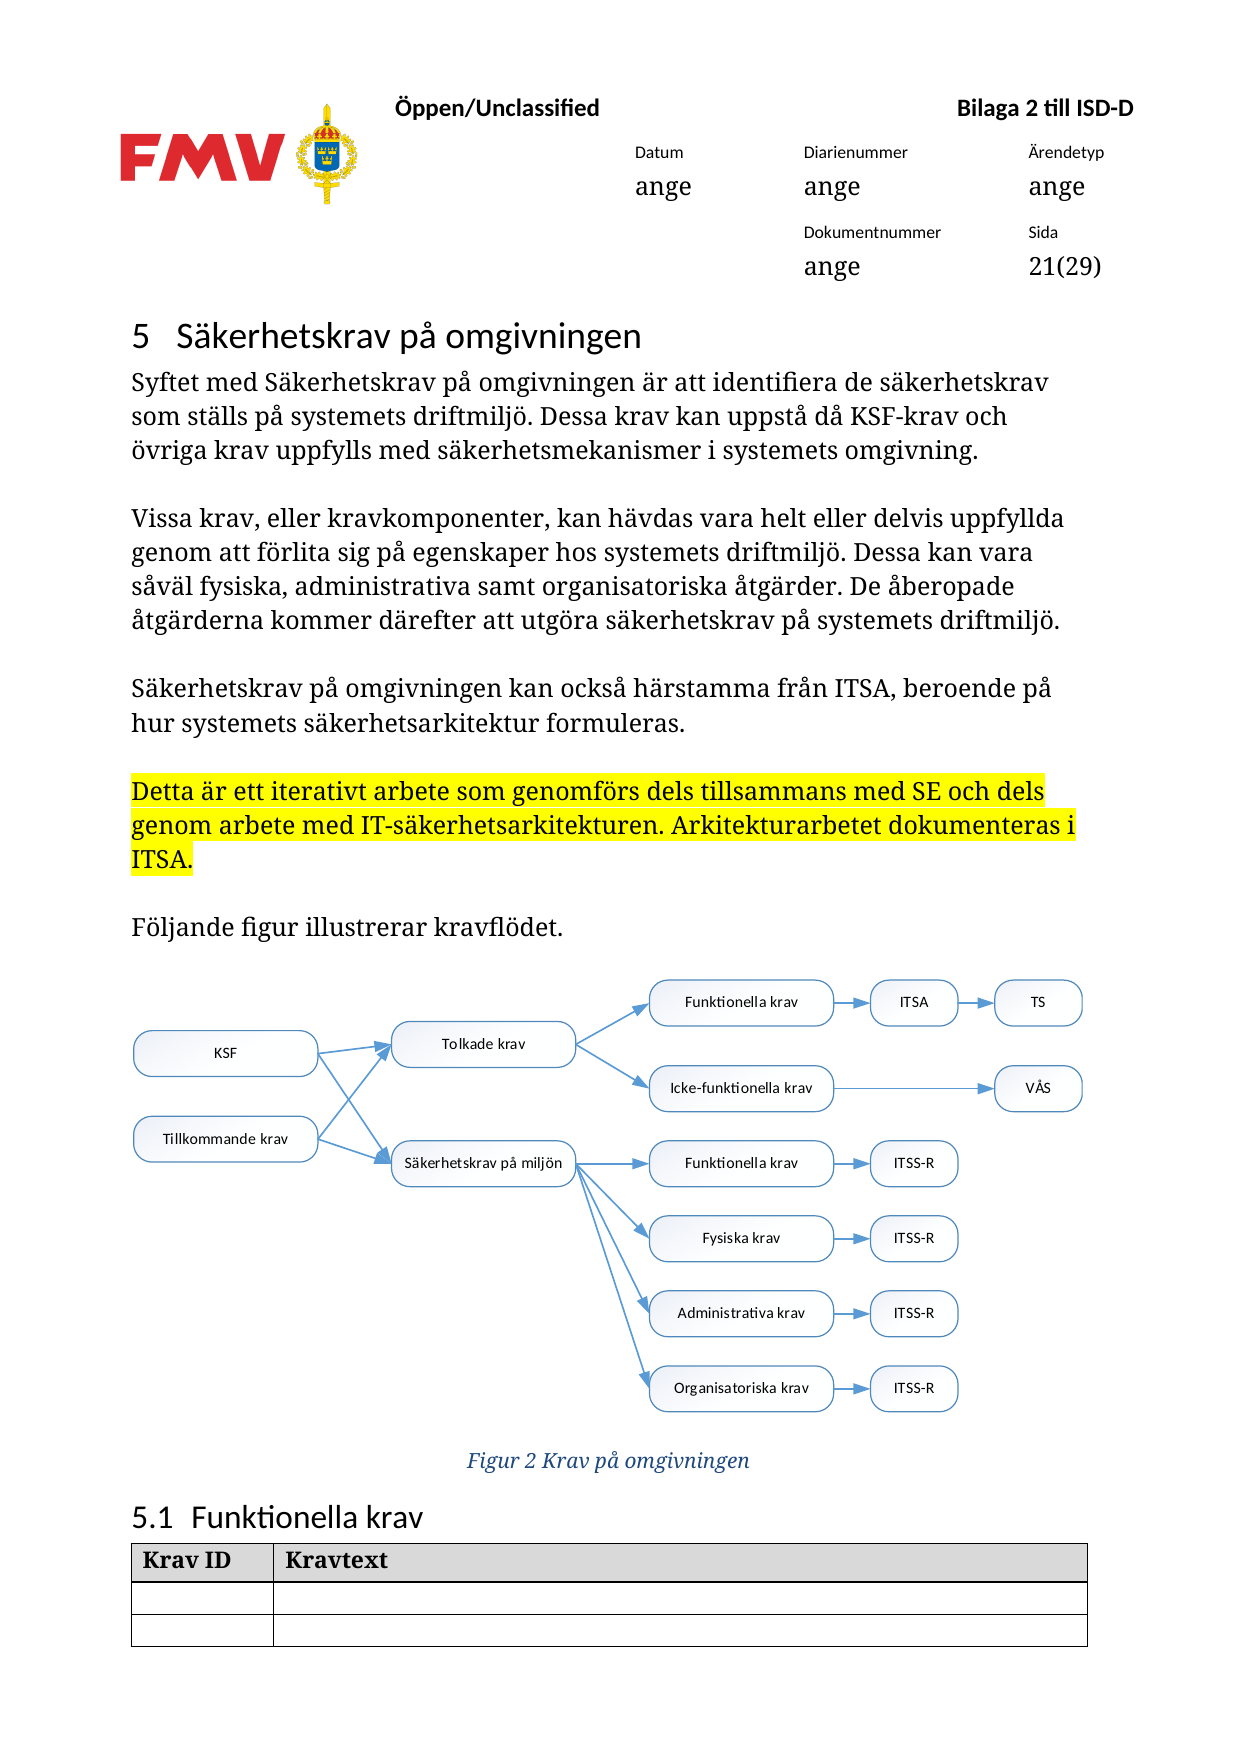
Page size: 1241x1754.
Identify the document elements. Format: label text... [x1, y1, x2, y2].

table_header Kravtext [274, 1544, 1087, 1581]
text Följande figur illustrerar kravflödet. [131, 909, 1087, 944]
text Figur 2 Krav på omgivningen [131, 1447, 1087, 1475]
text Syftet med Säkerhetskrav på omgivningen är att identifiera de säkerhetskrav som ställs på systemets driftmiljö. Dessa krav kan uppstå då KSF-krav och övriga krav uppfylls med säkerhetsmekanismer i systemets omgivning. [131, 364, 1087, 467]
subtitle Säkerhetskrav på omgivningen [131, 312, 1087, 358]
table_cell [274, 1615, 1087, 1646]
table_cell [274, 1583, 1087, 1614]
text Säkerhetskrav på omgivningen kan också härstamma från ITSA, beroende på hur systemets säkerhetsarkitektur formuleras. [131, 671, 1087, 739]
subtitle Funktionella krav [131, 1496, 1087, 1537]
text Vissa krav, eller kravkomponenter, kan hävdas vara helt eller delvis uppfyllda genom att förlita sig på egenskaper hos systemets driftmiljö. Dessa kan vara såväl fysiska, administrativa samt organisatoriska åtgärder. De åberopade åtgärderna kommer därefter att utgöra säkerhetskrav på systemets driftmiljö. [131, 501, 1087, 637]
table_cell [132, 1583, 273, 1614]
table_header Krav ID [132, 1544, 273, 1581]
text Detta är ett iterativt arbete som genomförs dels tillsammans med SE och dels genom arbete med IT-säkerhetsarkitekturen. Arkitekturarbetet dokumenteras i ITSA. [131, 773, 1087, 876]
table_cell [132, 1615, 273, 1646]
